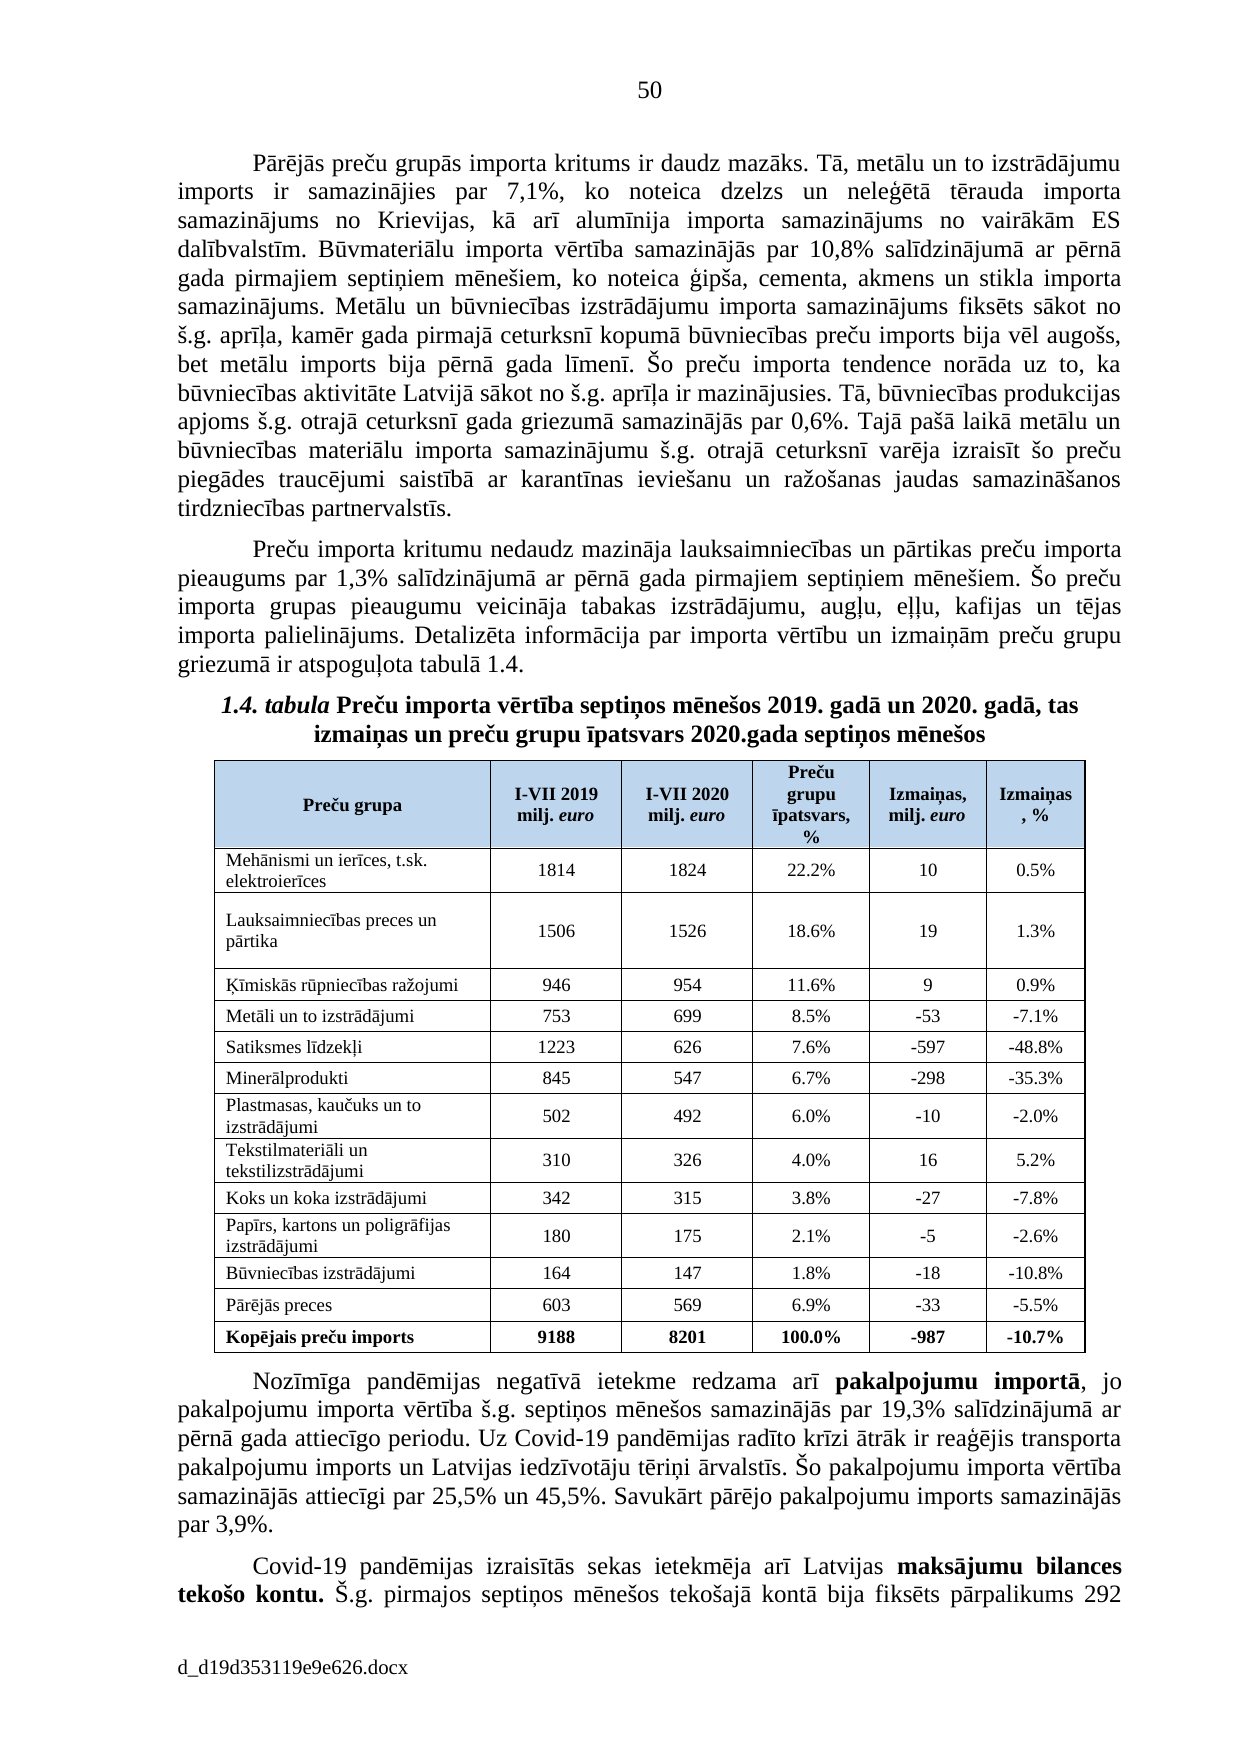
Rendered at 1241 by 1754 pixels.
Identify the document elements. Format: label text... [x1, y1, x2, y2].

table_cell 19 [870, 893, 986, 968]
table_cell 1824 [622, 849, 752, 892]
table_cell 3.8% [753, 1183, 869, 1213]
table_cell -48.8% [987, 1032, 1084, 1062]
table_cell 753 [491, 1001, 621, 1031]
table_cell -2.0% [987, 1094, 1084, 1137]
table_cell 946 [491, 969, 621, 999]
table_cell -18 [870, 1258, 986, 1288]
table_cell 5.2% [987, 1139, 1084, 1182]
table_cell -5 [870, 1214, 986, 1257]
table_cell 699 [622, 1001, 752, 1031]
table_cell -597 [870, 1032, 986, 1062]
table_cell Būvniecības izstrādājumi [215, 1258, 490, 1288]
table_header I-VII 2019 milj. euro [491, 761, 621, 847]
table_cell Papīrs, kartons un poligrāfijas izstrādājumi [215, 1214, 490, 1257]
table_header Preču grupa [215, 761, 490, 847]
table_cell 22.2% [753, 849, 869, 892]
table_cell Mehānismi un ierīces, t.sk. elektroierīces [215, 849, 490, 892]
table_cell 175 [622, 1214, 752, 1257]
table_cell 8201 [622, 1322, 752, 1352]
table_cell -7.1% [987, 1001, 1084, 1031]
table_cell -27 [870, 1183, 986, 1213]
table_cell 569 [622, 1289, 752, 1321]
table_cell 326 [622, 1139, 752, 1182]
table_cell 7.6% [753, 1032, 869, 1062]
table_cell 9 [870, 969, 986, 999]
table_header Izmaiņas, milj. euro [870, 761, 986, 847]
table_cell 18.6% [753, 893, 869, 968]
table_cell 954 [622, 969, 752, 999]
table_cell 547 [622, 1063, 752, 1093]
table_cell -10.7% [987, 1322, 1084, 1352]
table_cell 1814 [491, 849, 621, 892]
table_cell 11.6% [753, 969, 869, 999]
table_cell 0.5% [987, 849, 1084, 892]
table_cell 2.1% [753, 1214, 869, 1257]
table_cell 603 [491, 1289, 621, 1321]
table_cell 4.0% [753, 1139, 869, 1182]
table_cell -7.8% [987, 1183, 1084, 1213]
table_cell 0.9% [987, 969, 1084, 999]
table_header I-VII 2020 milj. euro [622, 761, 752, 847]
table_cell 1223 [491, 1032, 621, 1062]
table_cell 1.8% [753, 1258, 869, 1288]
table_cell -53 [870, 1001, 986, 1031]
table_cell 6.0% [753, 1094, 869, 1137]
table_header Izmaiņas, % [987, 761, 1084, 847]
table_cell 9188 [491, 1322, 621, 1352]
table_cell 8.5% [753, 1001, 869, 1031]
table_cell 6.7% [753, 1063, 869, 1093]
text 1.4. tabula Preču importa vērtība septiņos mēnešos 2019. gadā un 2020. gadā, tas izmaiņas un preču grupu īpatsvars 2020.gada septiņos mēnešos [177, 690, 1122, 748]
table_cell Satiksmes līdzekļi [215, 1032, 490, 1062]
table_cell 1506 [491, 893, 621, 968]
table_cell 164 [491, 1258, 621, 1288]
table_cell Lauksaimniecības preces un pārtika [215, 893, 490, 968]
table_cell -10.8% [987, 1258, 1084, 1288]
text Preču importa kritumu nedaudz mazināja lauksaimniecības un pārtikas preču importa pieaugums par 1,3% salīdzinājumā ar pērnā gada pirmajiem septiņiem mēnešiem. Šo preču importa grupas pieaugumu veicināja tabakas izstrādājumu, augļu, eļļu, kafijas un tējas importa palielinājums. Detalizēta informācija par importa vērtību un izmaiņām preču grupu griezumā ir atspoguļota tabulā 1.4. [177, 534, 1122, 678]
table_cell 1.3% [987, 893, 1084, 968]
table_cell 16 [870, 1139, 986, 1182]
table_cell 1526 [622, 893, 752, 968]
table_cell 845 [491, 1063, 621, 1093]
text Pārējās preču grupās importa kritums ir daudz mazāks. Tā, metālu un to izstrādājumu imports ir samazinājies par 7,1%, ko noteica dzelzs un neleģētā tērauda importa samazinājums no Krievijas, kā arī alumīnija importa samazinājums no vairākām ES dalībvalstīm. Būvmateriālu importa vērtība samazinājās par 10,8% salīdzinājumā ar pērnā gada pirmajiem septiņiem mēnešiem, ko noteica ģipša, cementa, akmens un stikla importa samazinājums. Metālu un būvniecības izstrādājumu importa samazinājums fiksēts sākot no š.g. aprīļa, kamēr gada pirmajā ceturksnī kopumā būvniecības preču imports bija vēl augošs, bet metālu imports bija pērnā gada līmenī. Šo preču importa tendence norāda uz to, ka būvniecības aktivitāte Latvijā sākot no š.g. aprīļa ir mazinājusies. Tā, būvniecības produkcijas apjoms š.g. otrajā ceturksnī gada griezumā samazinājās par 0,6%. Tajā pašā laikā metālu un būvniecības materiālu importa samazinājumu š.g. otrajā ceturksnī varēja izraisīt šo preču piegādes traucējumi saistībā ar karantīnas ieviešanu un ražošanas jaudas samazināšanos tirdzniecības partnervalstīs. [177, 148, 1122, 521]
text Nozīmīga pandēmijas negatīvā ietekme redzama arī pakalpojumu importā, jo pakalpojumu importa vērtība š.g. septiņos mēnešos samazinājās par 19,3% salīdzinājumā ar pērnā gada attiecīgo periodu. Uz Covid-19 pandēmijas radīto krīzi ātrāk ir reaģējis transporta pakalpojumu imports un Latvijas iedzīvotāju tēriņi ārvalstīs. Šo pakalpojumu importa vērtība samazinājās attiecīgi par 25,5% un 45,5%. Savukārt pārējo pakalpojumu imports samazinājās par 3,9%. [177, 1366, 1122, 1538]
table_cell 100.0% [753, 1322, 869, 1352]
table_cell -5.5% [987, 1289, 1084, 1321]
table_cell -298 [870, 1063, 986, 1093]
table_cell Minerālprodukti [215, 1063, 490, 1093]
table_cell 147 [622, 1258, 752, 1288]
table_cell 492 [622, 1094, 752, 1137]
table_cell 10 [870, 849, 986, 892]
table_cell -35.3% [987, 1063, 1084, 1093]
table_cell Ķīmiskās rūpniecības ražojumi [215, 969, 490, 999]
table_cell Pārējās preces [215, 1289, 490, 1321]
table_cell Kopējais preču imports [215, 1322, 490, 1352]
table_cell -2.6% [987, 1214, 1084, 1257]
table_cell 6.9% [753, 1289, 869, 1321]
table_cell 626 [622, 1032, 752, 1062]
table_cell 502 [491, 1094, 621, 1137]
table_cell -987 [870, 1322, 986, 1352]
table_header Preču grupu īpatsvars, % [753, 761, 869, 847]
table_cell 342 [491, 1183, 621, 1213]
table_cell 180 [491, 1214, 621, 1257]
table_cell 315 [622, 1183, 752, 1213]
table_cell -33 [870, 1289, 986, 1321]
table_cell Plastmasas, kaučuks un to izstrādājumi [215, 1094, 490, 1137]
table_cell -10 [870, 1094, 986, 1137]
table_cell Metāli un to izstrādājumi [215, 1001, 490, 1031]
table_cell 310 [491, 1139, 621, 1182]
table_cell Tekstilmateriāli un tekstilizstrādājumi [215, 1139, 490, 1182]
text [177, 1551, 1122, 1608]
table_cell Koks un koka izstrādājumi [215, 1183, 490, 1213]
